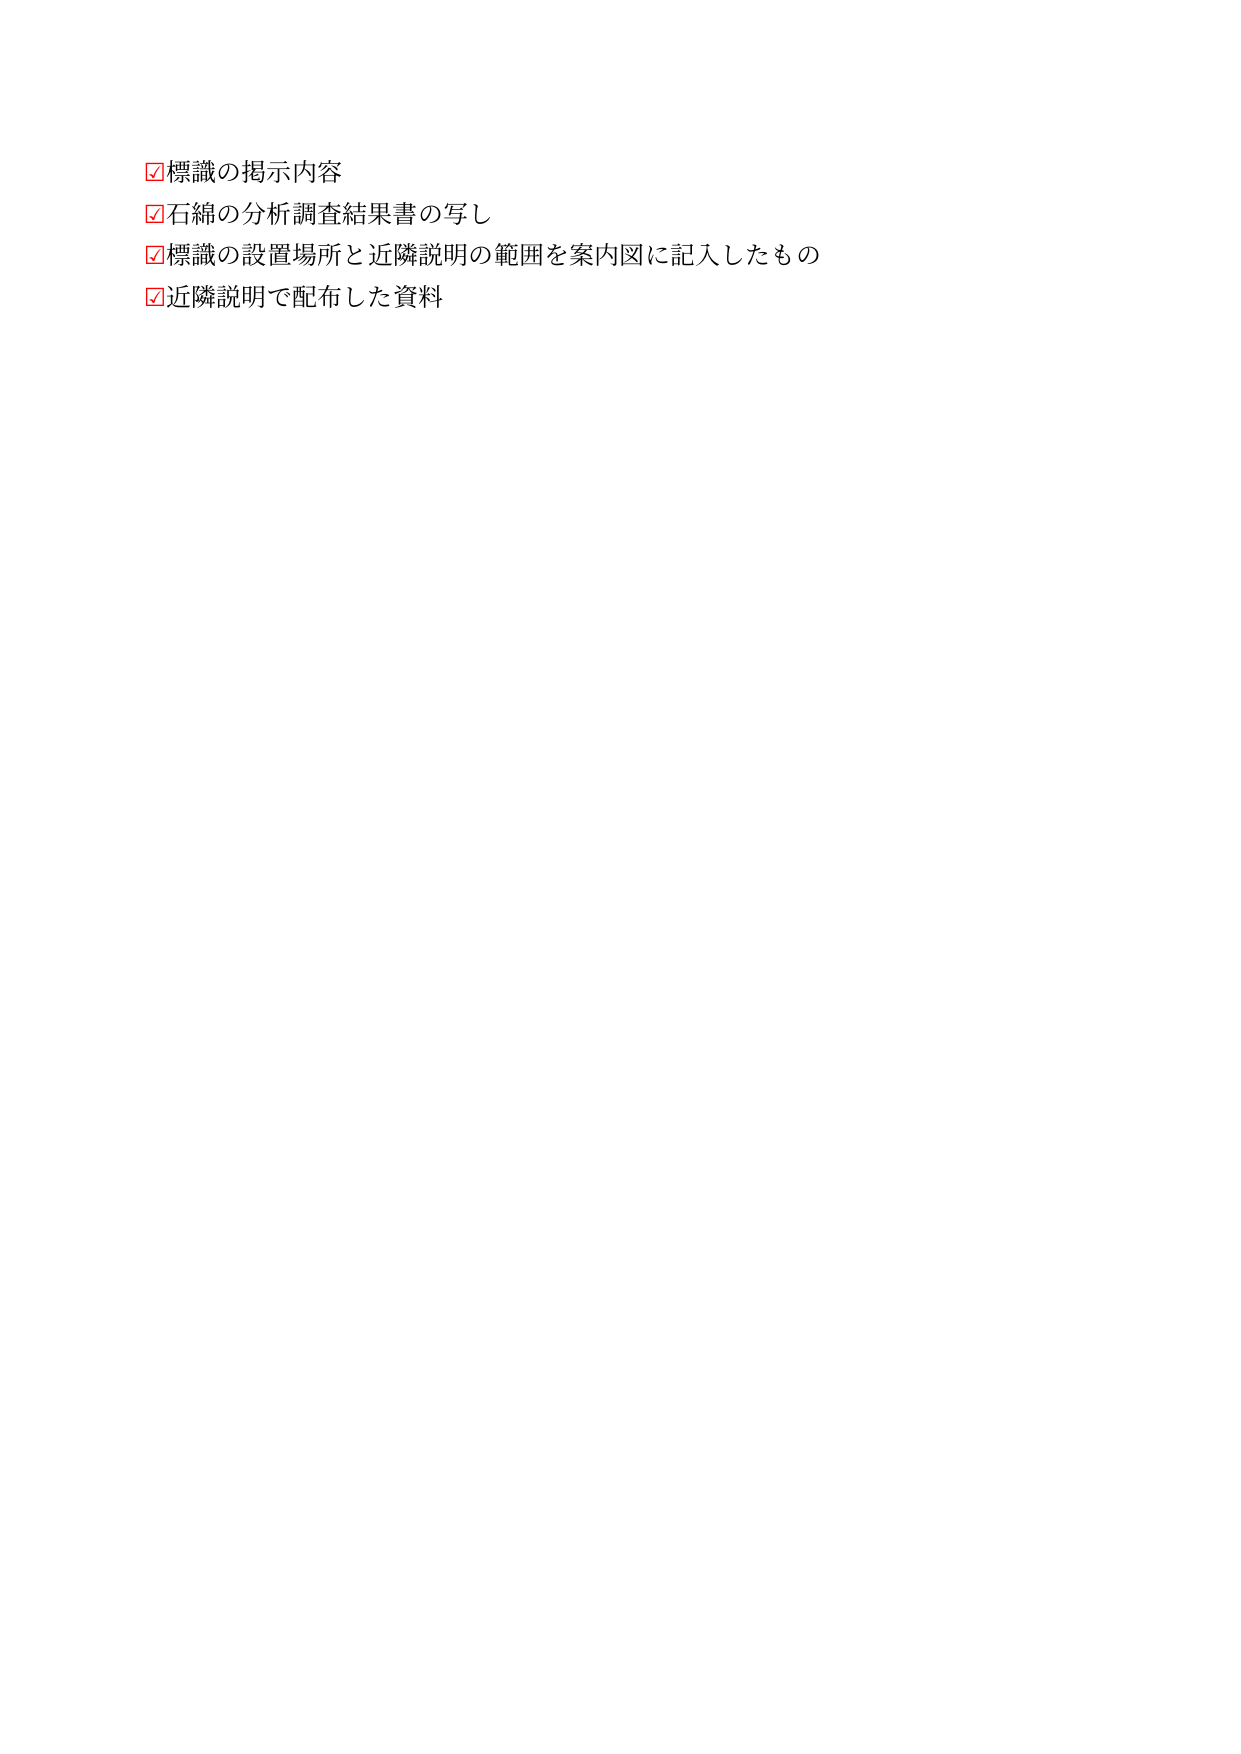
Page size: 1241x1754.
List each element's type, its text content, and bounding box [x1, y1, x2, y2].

text ☑標識の掲示内容 [118, 150, 1152, 191]
text ☑標識の設置場所と近隣説明の範囲を案内図に記入したもの [118, 233, 1152, 275]
text ☑近隣説明で配布した資料 [118, 275, 1152, 316]
text ☑石綿の分析調査結果書の写し [118, 191, 1152, 233]
